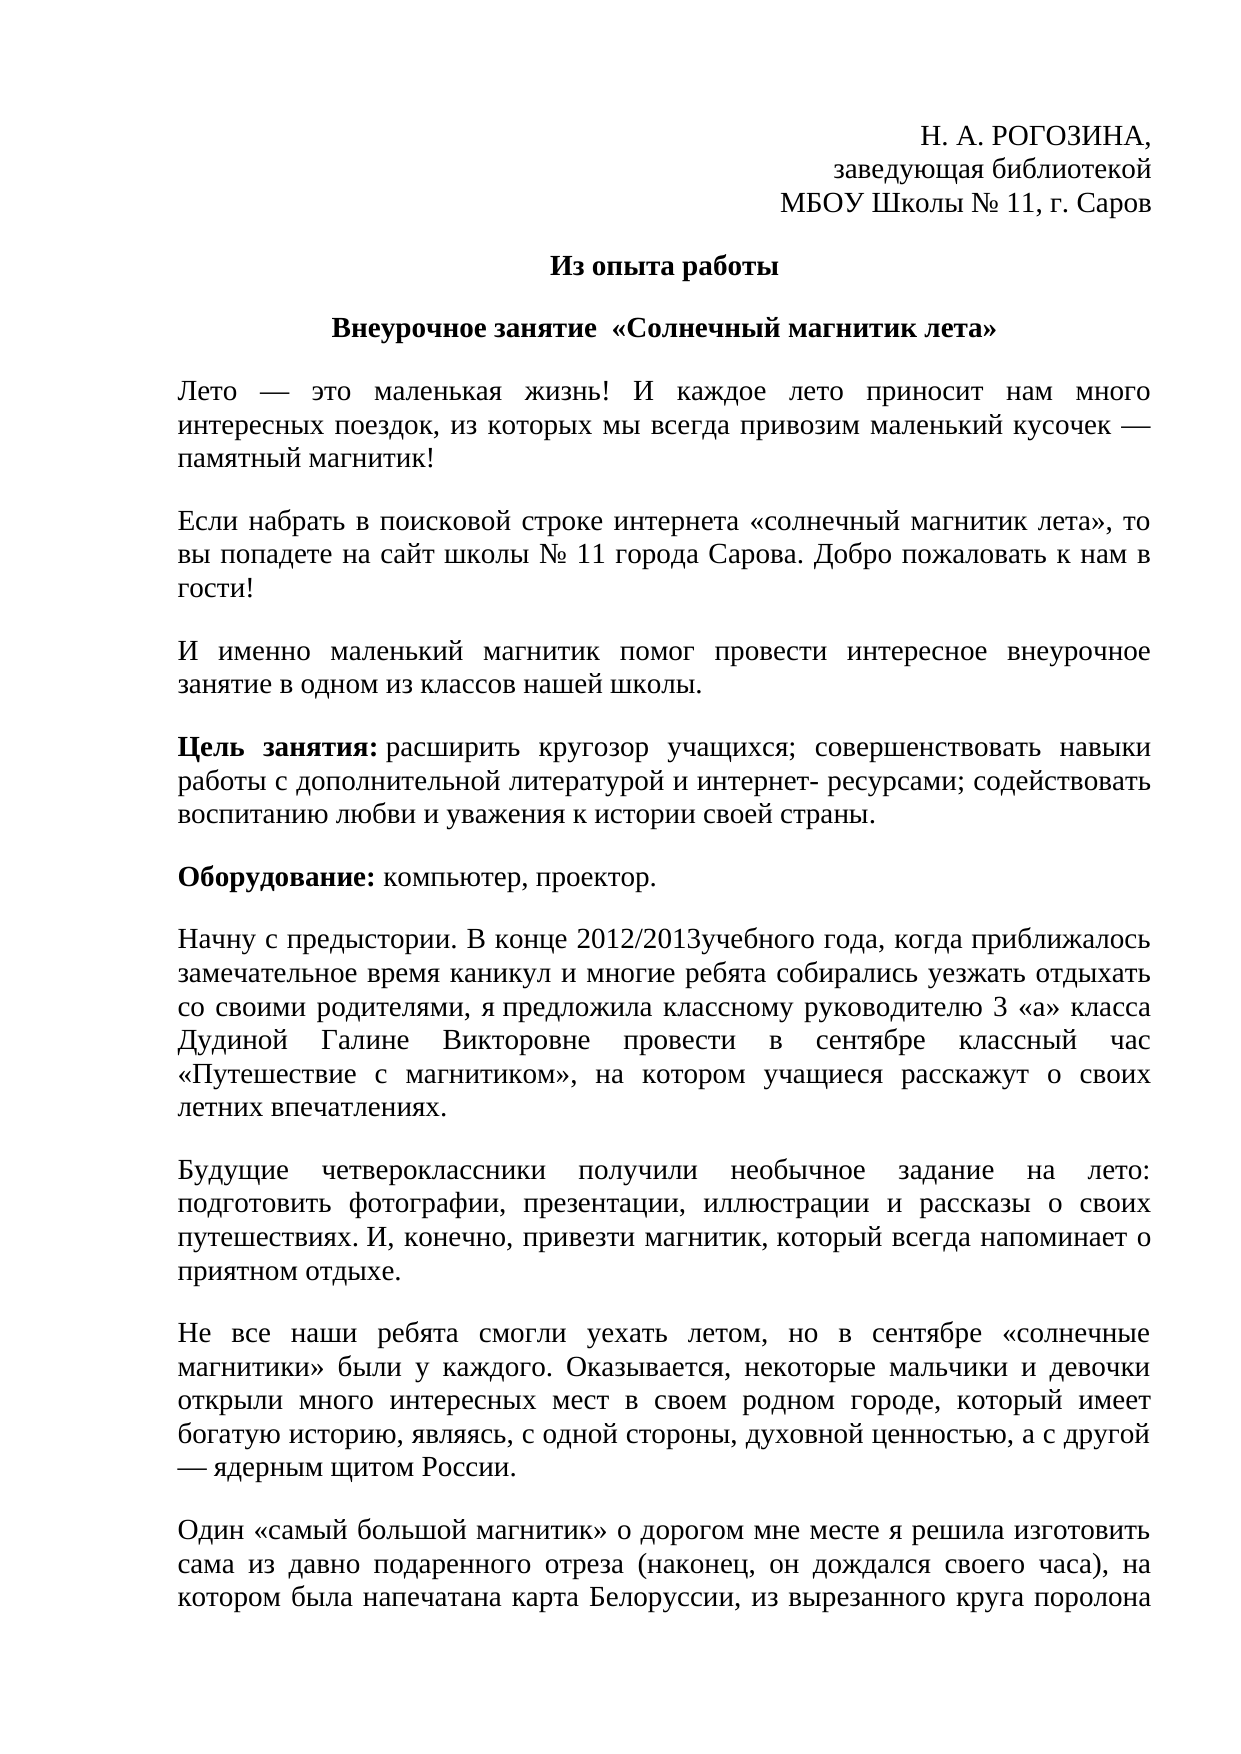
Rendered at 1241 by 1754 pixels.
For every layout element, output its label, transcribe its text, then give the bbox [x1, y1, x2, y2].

text Внеурочное занятие «Солнечный магнитик лета» [177, 311, 1152, 344]
text Лето — это маленькая жизнь! И каждое лето приносит нам много интересных поездок, из которых мы всегда привозим маленький кусочек — памятный магнитик! [177, 373, 1152, 474]
text Оборудование: компьютер, проектор. [177, 859, 1152, 892]
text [177, 1512, 1152, 1613]
text Н. А. РОГОЗИНА, [177, 118, 1152, 152]
text МБОУ Школы № 11, г. Саров [177, 185, 1152, 219]
text Начну с предыстории. В конце 2012/2013учебного года, когда приближалось замечательное время каникул и многие ребята собирались уезжать отдыхать со своими родителями, я предложила классному руководителю 3 «а» класса Дудиной Галине Викторовне провести в сентябре классный час «Путешествие с магнитиком», на котором учащиеся расскажут о своих летних впечатлениях. [177, 922, 1152, 1123]
text Из опыта работы [177, 248, 1152, 281]
text Не все наши ребята смогли уехать летом, но в сентябре «солнечные магнитики» были у каждого. Оказывается, некоторые мальчики и девочки открыли много интересных мест в своем родном городе, который имеет богатую историю, являясь, с одной стороны, духовной ценностью, а с другой — ядерным щитом России. [177, 1315, 1152, 1483]
text Цель занятия: расширить кругозор учащихся; совершенствовать навыки работы с дополнительной литературой и интернет- ресурсами; содействовать воспитанию любви и уважения к истории своей страны. [177, 729, 1152, 830]
text Если набрать в поисковой строке интернета «солнечный магнитик лета», то вы попадете на сайт школы № 11 города Сарова. Добро пожаловать к нам в гости! [177, 503, 1152, 604]
text заведующая библиотекой [177, 152, 1152, 185]
text Будущие четвероклассники получили необычное задание на лето: подготовить фотографии, презентации, иллюстрации и рассказы о своих путешествиях. И, конечно, привезти магнитик, который всегда напоминает о приятном отдыхе. [177, 1152, 1152, 1286]
text И именно маленький магнитик помог провести интересное внеурочное занятие в одном из классов нашей школы. [177, 633, 1152, 700]
